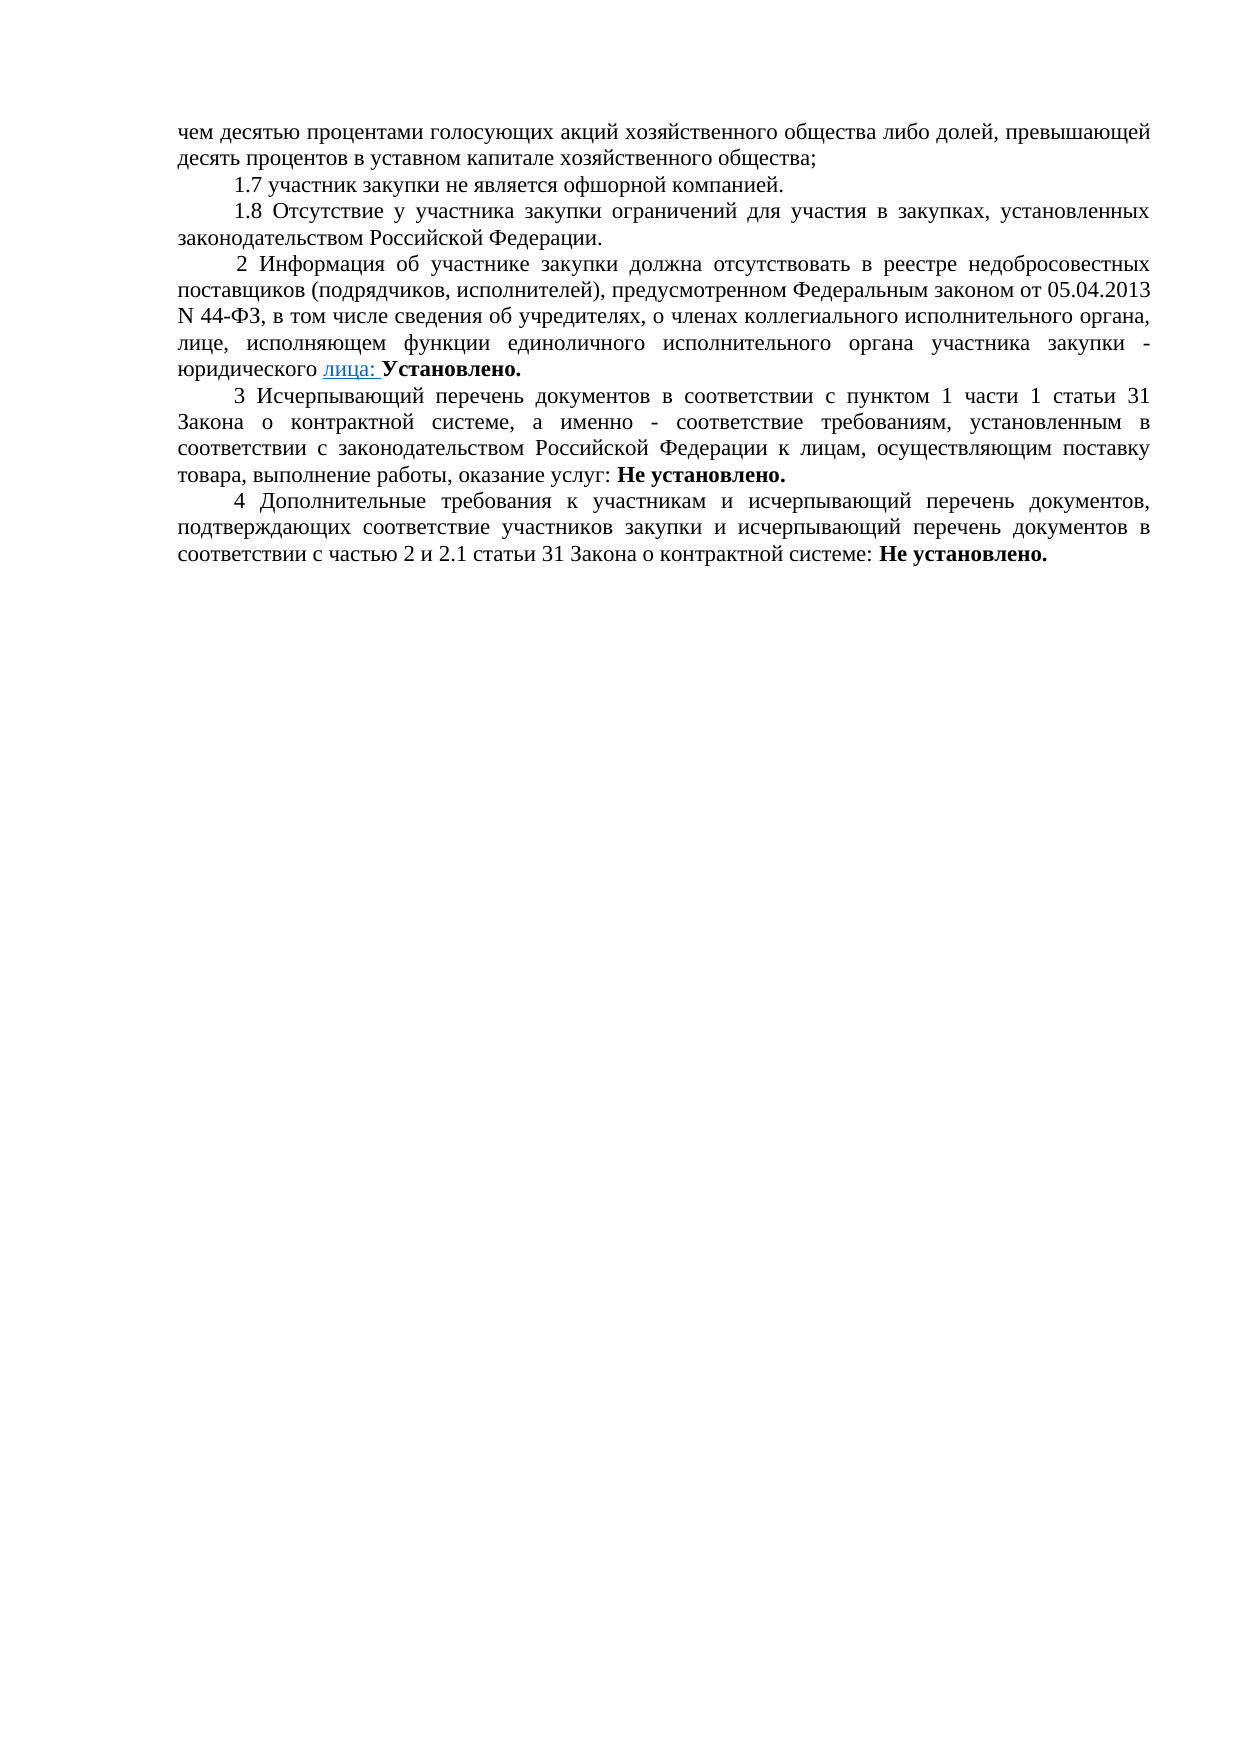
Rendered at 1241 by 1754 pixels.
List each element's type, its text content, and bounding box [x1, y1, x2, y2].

text 1.7 участник закупки не является офшорной компанией. [177, 171, 1152, 197]
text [177, 118, 1152, 171]
text 4 Дополнительные требования к участникам и исчерпывающий перечень документов, подтверждающих соответствие участников закупки и исчерпывающий перечень документов в соответствии с частью 2 и 2.1 статьи 31 Закона о контрактной системе: Не установлено. [177, 487, 1152, 566]
text 1.8 Отсутствие у участника закупки ограничений для участия в закупках, установленных законодательством Российской Федерации. [177, 197, 1152, 250]
text 3 Исчерпывающий перечень документов в соответствии с пунктом 1 части 1 статьи 31 Закона о контрактной системе, а именно - соответствие требованиям, установленным в соответствии с законодательством Российской Федерации к лицам, осуществляющим поставку товара, выполнение работы, оказание услуг: Не установлено. [177, 382, 1152, 487]
text 2 Информация об участнике закупки должна отсутствовать в реестре недобросовестных поставщиков (подрядчиков, исполнителей), предусмотренном Федеральным законом от 05.04.2013 N 44-ФЗ, в том числе сведения об учредителях, о членах коллегиального исполнительного органа, лице, исполняющем функции единоличного исполнительного органа участника закупки - юридического лица: Установлено. [177, 250, 1152, 382]
